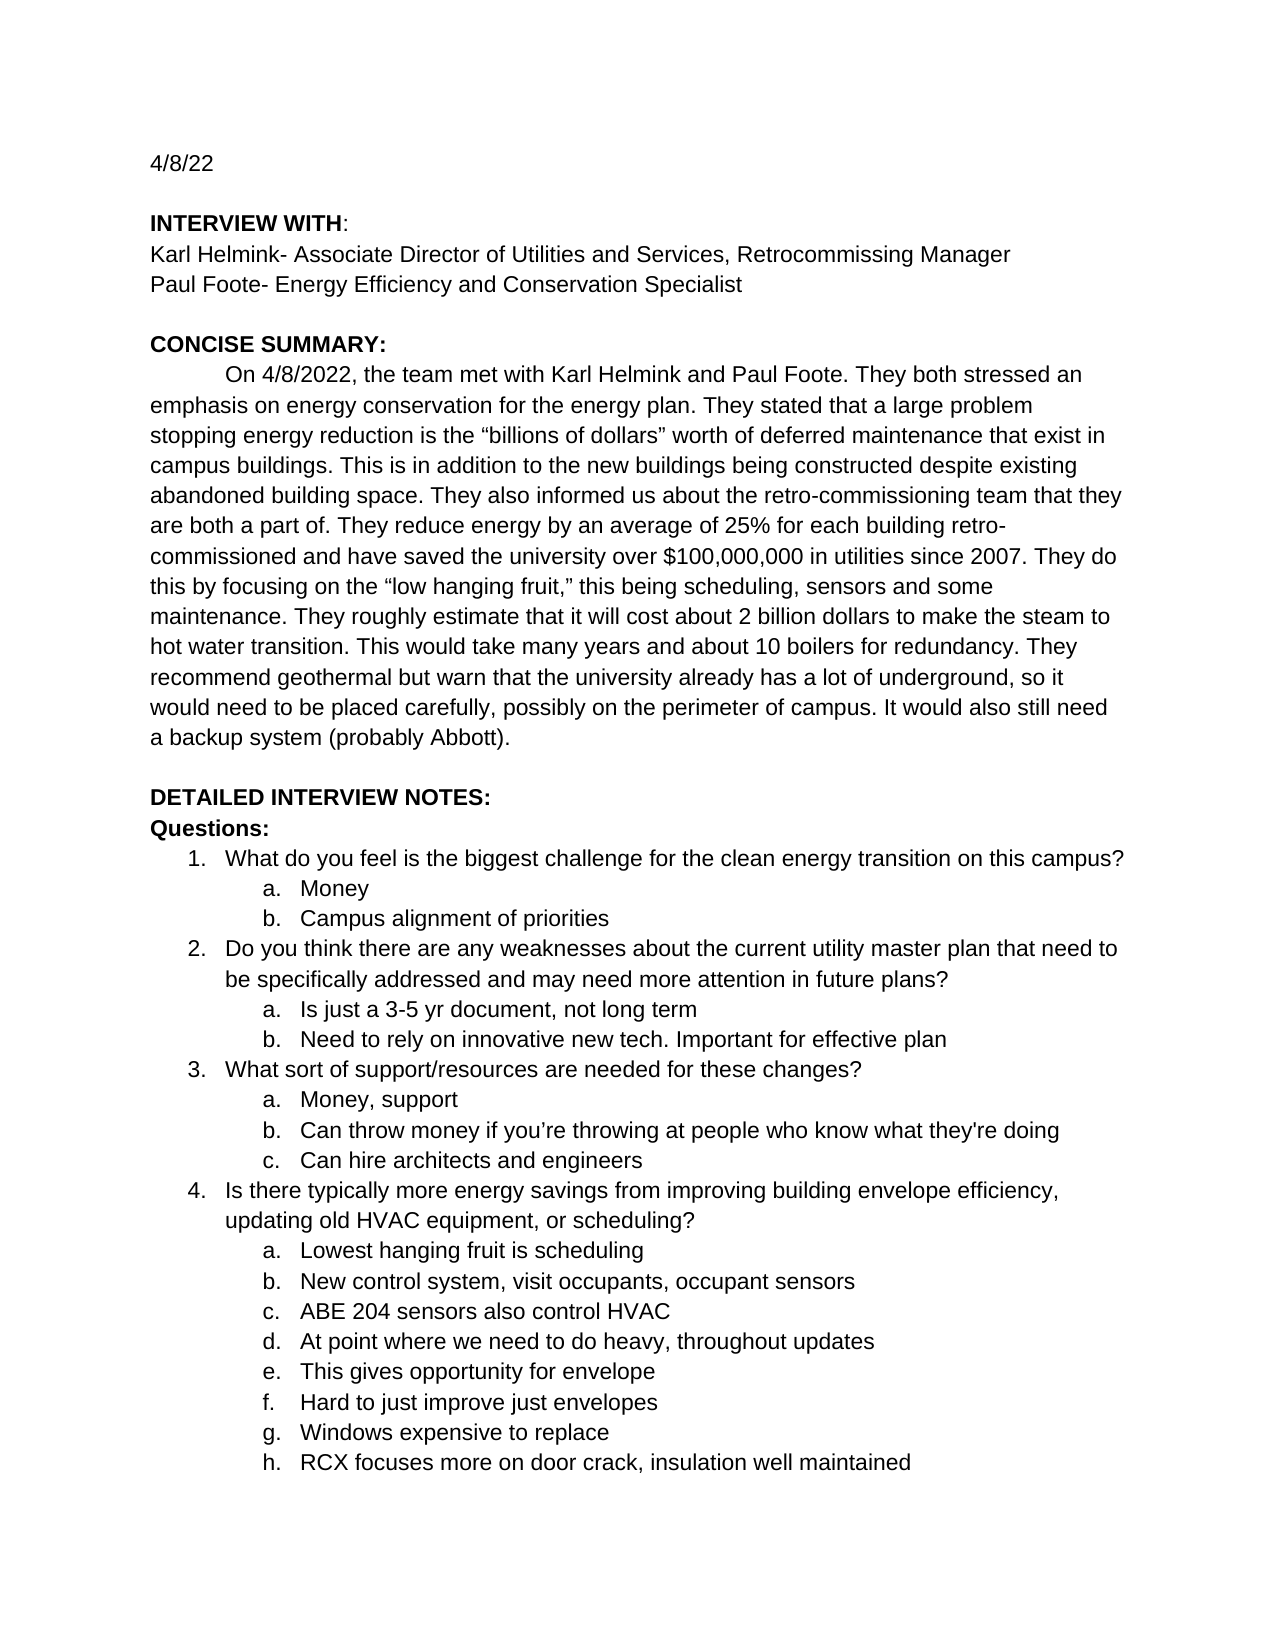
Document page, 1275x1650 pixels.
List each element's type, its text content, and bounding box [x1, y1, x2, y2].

list Campus alignment of priorities [262, 905, 1125, 932]
text Paul Foote- Energy Efficiency and Conservation Specialist [150, 271, 1125, 297]
text On 4/8/2022, the team met with Karl Helmink and Paul Foote. They both stressed an emphasis on energy conservation for the energy plan. They stated that a large problem stopping energy reduction is the “billions of dollars” worth of deferred maintenance that exist in campus buildings. This is in addition to the new buildings being constructed despite existing abandoned building space. They also informed us about the retro-commissioning team that they are both a part of. They reduce energy by an average of 25% for each building retro-commissioned and have saved the university over $100,000,000 in utilities since 2007. They do this by focusing on the “low hanging fruit,” this being scheduling, sensors and some maintenance. They roughly estimate that it will cost about 2 billion dollars to make the steam to hot water transition. This would take many years and about 10 boilers for redundancy. They recommend geothermal but warn that the university already has a lot of underground, so it would need to be placed carefully, possibly on the perimeter of campus. It would also still need a backup system (probably Abbott). [150, 361, 1125, 750]
list New control system, visit occupants, occupant sensors [262, 1268, 1125, 1294]
list Lowest hanging fruit is scheduling [262, 1237, 1125, 1264]
list Can throw money if you’re throwing at people who know what they're doing [262, 1117, 1125, 1143]
text DETAILED INTERVIEW NOTES: [150, 784, 1125, 811]
list RCX focuses more on door crack, insulation well maintained [262, 1449, 1125, 1475]
list Is there typically more energy savings from improving building envelope efficiency, updating old HVAC equipment, or scheduling? [187, 1177, 1125, 1234]
list ABE 204 sensors also control HVAC [262, 1298, 1125, 1324]
list Is just a 3-5 yr document, not long term [262, 996, 1125, 1022]
list Can hire architects and engineers [262, 1147, 1125, 1173]
text Questions: [150, 814, 1125, 841]
list Windows expensive to replace [262, 1419, 1125, 1445]
list What do you feel is the biggest challenge for the clean energy transition on this campus? [187, 845, 1125, 871]
list Money [262, 875, 1125, 901]
list What sort of support/resources are needed for these changes? [187, 1056, 1125, 1083]
text INTERVIEW WITH: [150, 210, 1125, 237]
text Karl Helmink- Associate Director of Utilities and Services, Retrocommissing Manager [150, 241, 1125, 267]
list This gives opportunity for envelope [262, 1358, 1125, 1385]
text CONCISE SUMMARY: [150, 331, 1125, 358]
list Do you think there are any weaknesses about the current utility master plan that need to be specifically addressed and may need more attention in future plans? [187, 935, 1125, 992]
text 4/8/22 [150, 150, 1125, 176]
list Need to rely on innovative new tech. Important for effective plan [262, 1026, 1125, 1052]
list Hard to just improve just envelopes [262, 1388, 1125, 1415]
list At point where we need to do heavy, throughout updates [262, 1328, 1125, 1354]
list Money, support [262, 1086, 1125, 1113]
